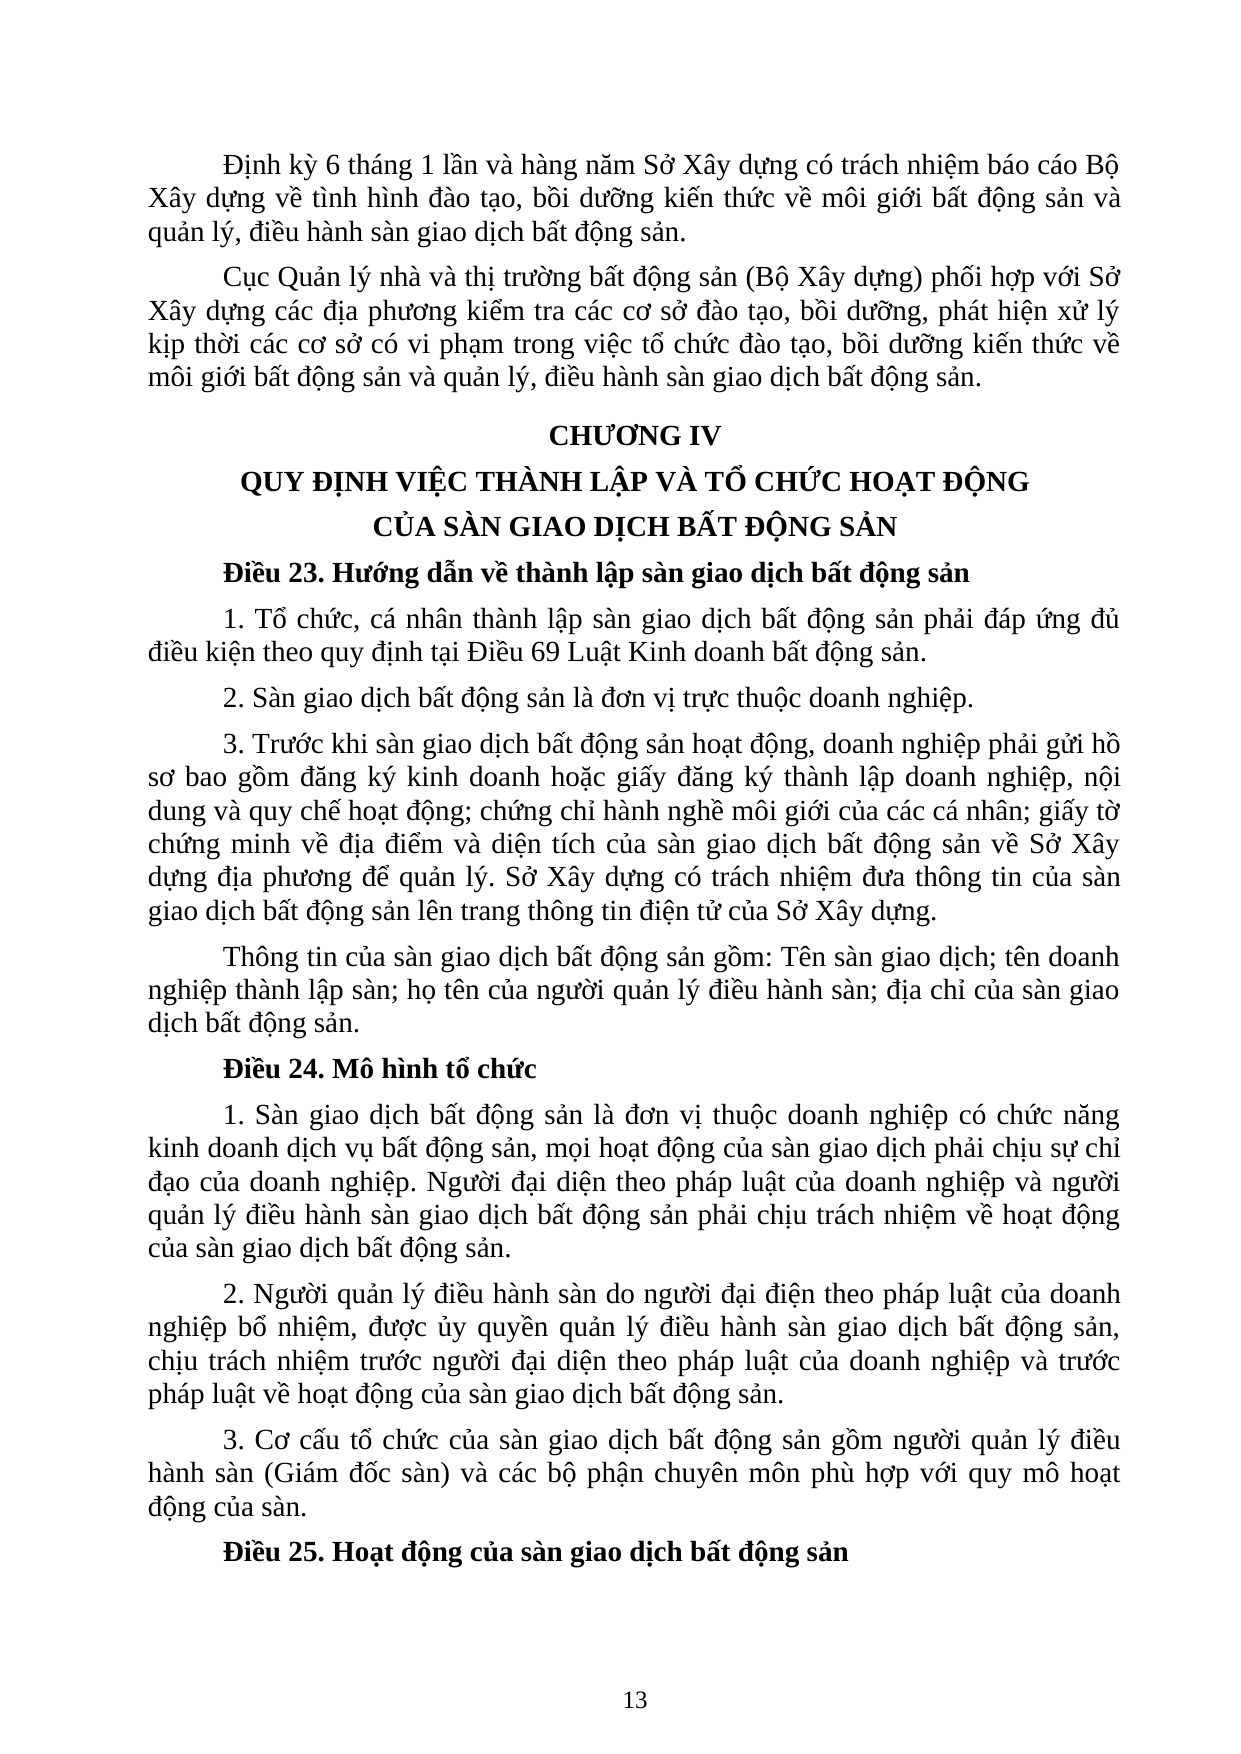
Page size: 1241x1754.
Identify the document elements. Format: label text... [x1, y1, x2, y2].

text Điều 24. Mô hình tổ chức [148, 1052, 1122, 1085]
text 2. Sàn giao dịch bất động sản là đơn vị trực thuộc doanh nghiệp. [148, 681, 1122, 714]
text QUY ĐỊNH VIỆC THÀNH LẬP VÀ TỔ CHỨC HOẠT ĐỘNG [148, 464, 1122, 498]
text Định kỳ 6 tháng 1 lần và hàng năm Sở Xây dựng có trách nhiệm báo cáo Bộ Xây dựng về tình hình đào tạo, bồi dưỡng kiến thức về môi giới bất động sản và quản lý, điều hành sàn giao dịch bất động sản. [148, 148, 1122, 248]
text Cục Quản lý nhà và thị trường bất động sản (Bộ Xây dựng) phối hợp với Sở Xây dựng các địa phương kiểm tra các cơ sở đào tạo, bồi dưỡng, phát hiện xử lý kịp thời các cơ sở có vi phạm trong việc tổ chức đào tạo, bồi dưỡng kiến thức về môi giới bất động sản và quản lý, điều hành sàn giao dịch bất động sản. [148, 260, 1122, 393]
text 3. Cơ cấu tổ chức của sàn giao dịch bất động sản gồm người quản lý điều hành sàn (Giám đốc sàn) và các bộ phận chuyên môn phù hợp với quy mô hoạt động của sàn. [148, 1423, 1122, 1523]
text Điều 23. Hướng dẫn về thành lập sàn giao dịch bất động sản [148, 556, 1122, 589]
text 1. Tổ chức, cá nhân thành lập sàn giao dịch bất động sản phải đáp ứng đủ điều kiện theo quy định tại Điều 69 Luật Kinh doanh bất động sản. [148, 602, 1122, 668]
text CHƯƠNG IV [148, 418, 1122, 452]
text Điều 25. Hoạt động của sàn giao dịch bất động sản [148, 1535, 1122, 1568]
text 3. Trước khi sàn giao dịch bất động sản hoạt động, doanh nghiệp phải gửi hồ sơ bao gồm đăng ký kinh doanh hoặc giấy đăng ký thành lập doanh nghiệp, nội dung và quy chế hoạt động; chứng chỉ hành nghề môi giới của các cá nhân; giấy tờ chứng minh về địa điểm và diện tích của sàn giao dịch bất động sản về Sở Xây dựng địa phương để quản lý. Sở Xây dựng có trách nhiệm đưa thông tin của sàn giao dịch bất động sản lên trang thông tin điện tử của Sở Xây dựng. [148, 727, 1122, 927]
text CỦA SÀN GIAO DỊCH BẤT ĐỘNG SẢN [148, 510, 1122, 543]
text 2. Người quản lý điều hành sàn do người đại điện theo pháp luật của doanh nghiệp bổ nhiệm, được ủy quyền quản lý điều hành sàn giao dịch bất động sản, chịu trách nhiệm trước người đại diện theo pháp luật của doanh nghiệp và trước pháp luật về hoạt động của sàn giao dịch bất động sản. [148, 1277, 1122, 1410]
text Thông tin của sàn giao dịch bất động sản gồm: Tên sàn giao dịch; tên doanh nghiệp thành lập sàn; họ tên của người quản lý điều hành sàn; địa chỉ của sàn giao dịch bất động sản. [148, 939, 1122, 1039]
text 1. Sàn giao dịch bất động sản là đơn vị thuộc doanh nghiệp có chức năng kinh doanh dịch vụ bất động sản, mọi hoạt động của sàn giao dịch phải chịu sự chỉ đạo của doanh nghiệp. Người đại diện theo pháp luật của doanh nghiệp và người quản lý điều hành sàn giao dịch bất động sản phải chịu trách nhiệm về hoạt động của sàn giao dịch bất động sản. [148, 1098, 1122, 1264]
